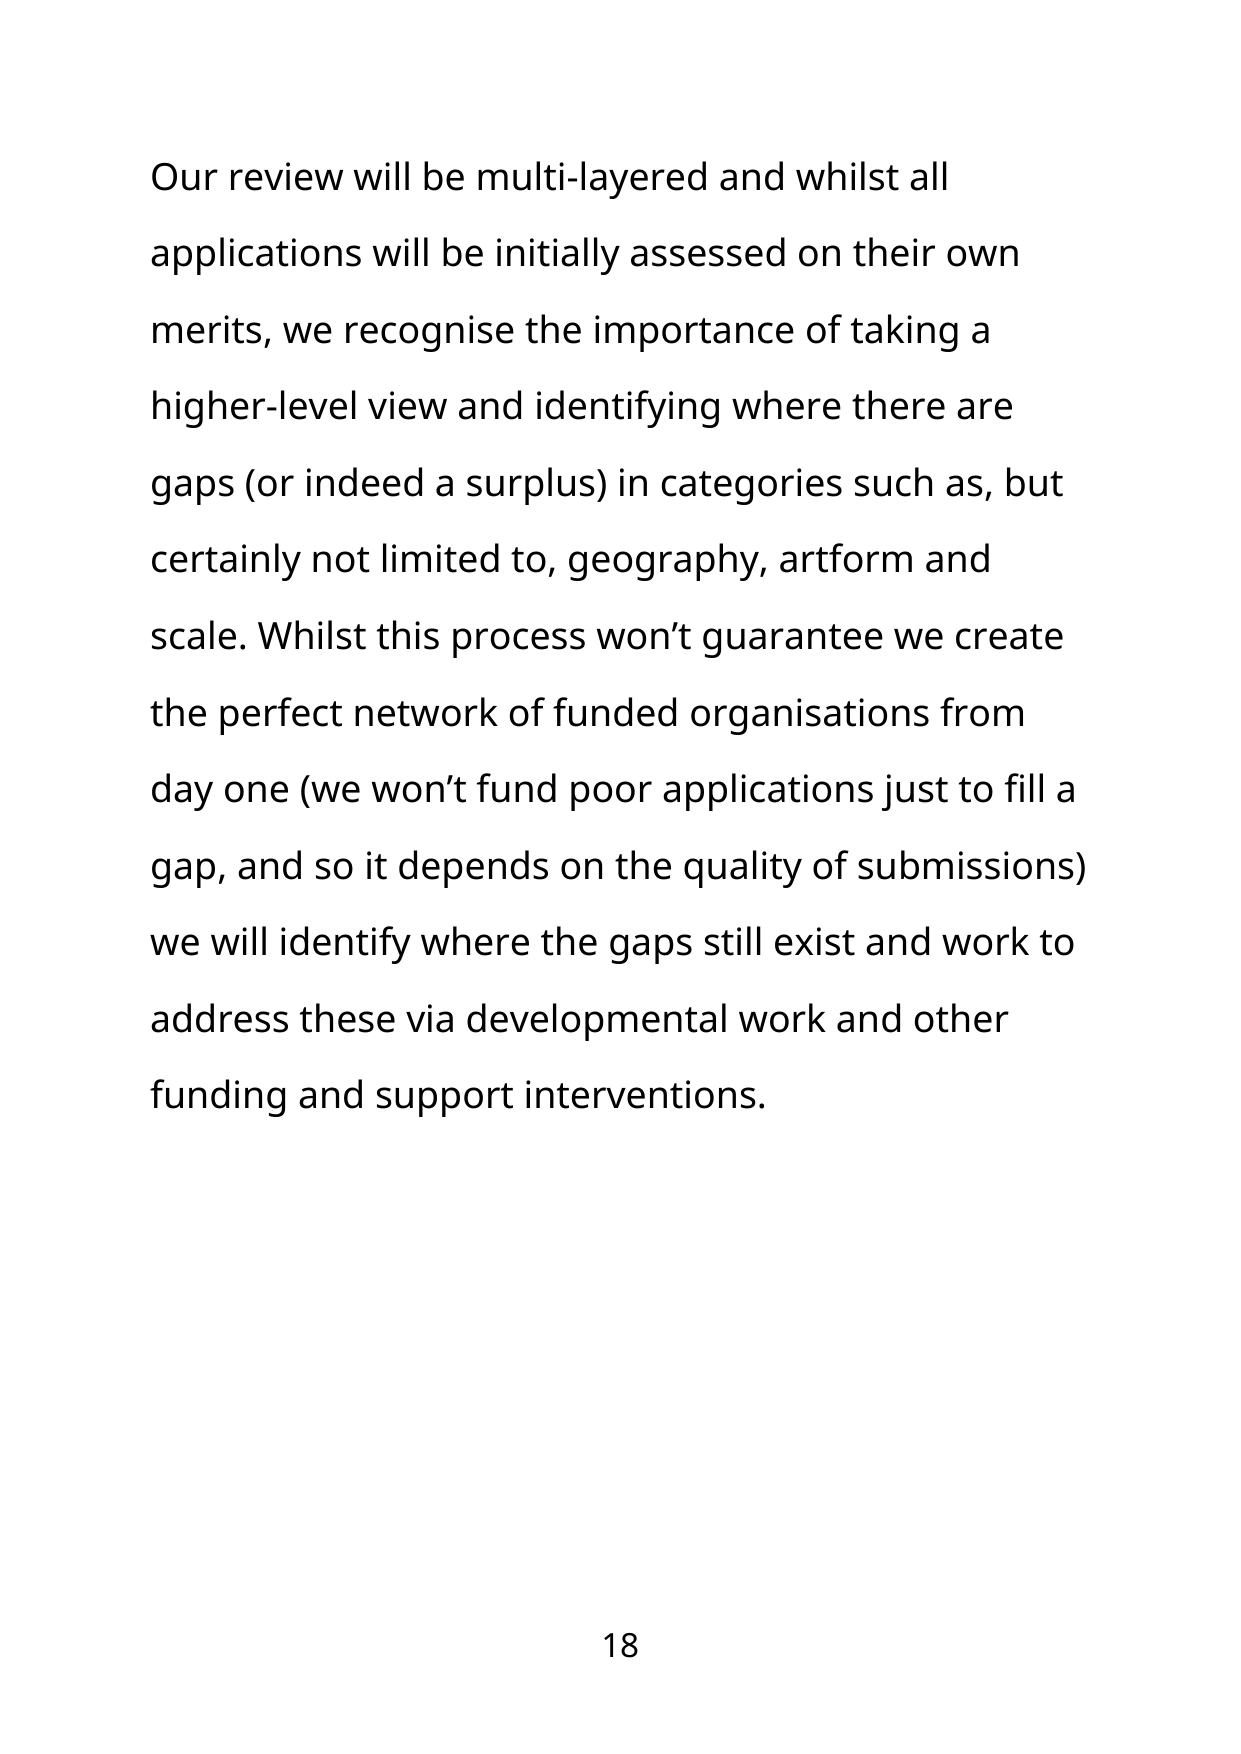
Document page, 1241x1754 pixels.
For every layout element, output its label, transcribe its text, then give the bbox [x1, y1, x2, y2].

text Our review will be multi-layered and whilst all applications will be initially assessed on their own merits, we recognise the importance of taking a higher-level view and identifying where there are gaps (or indeed a surplus) in categories such as, but certainly not limited to, geography, artform and scale. Whilst this process won’t guarantee we create the perfect network of funded organisations from day one (we won’t fund poor applications just to fill a gap, and so it depends on the quality of submissions) we will identify where the gaps still exist and work to address these via developmental work and other funding and support interventions. [150, 150, 1090, 1120]
